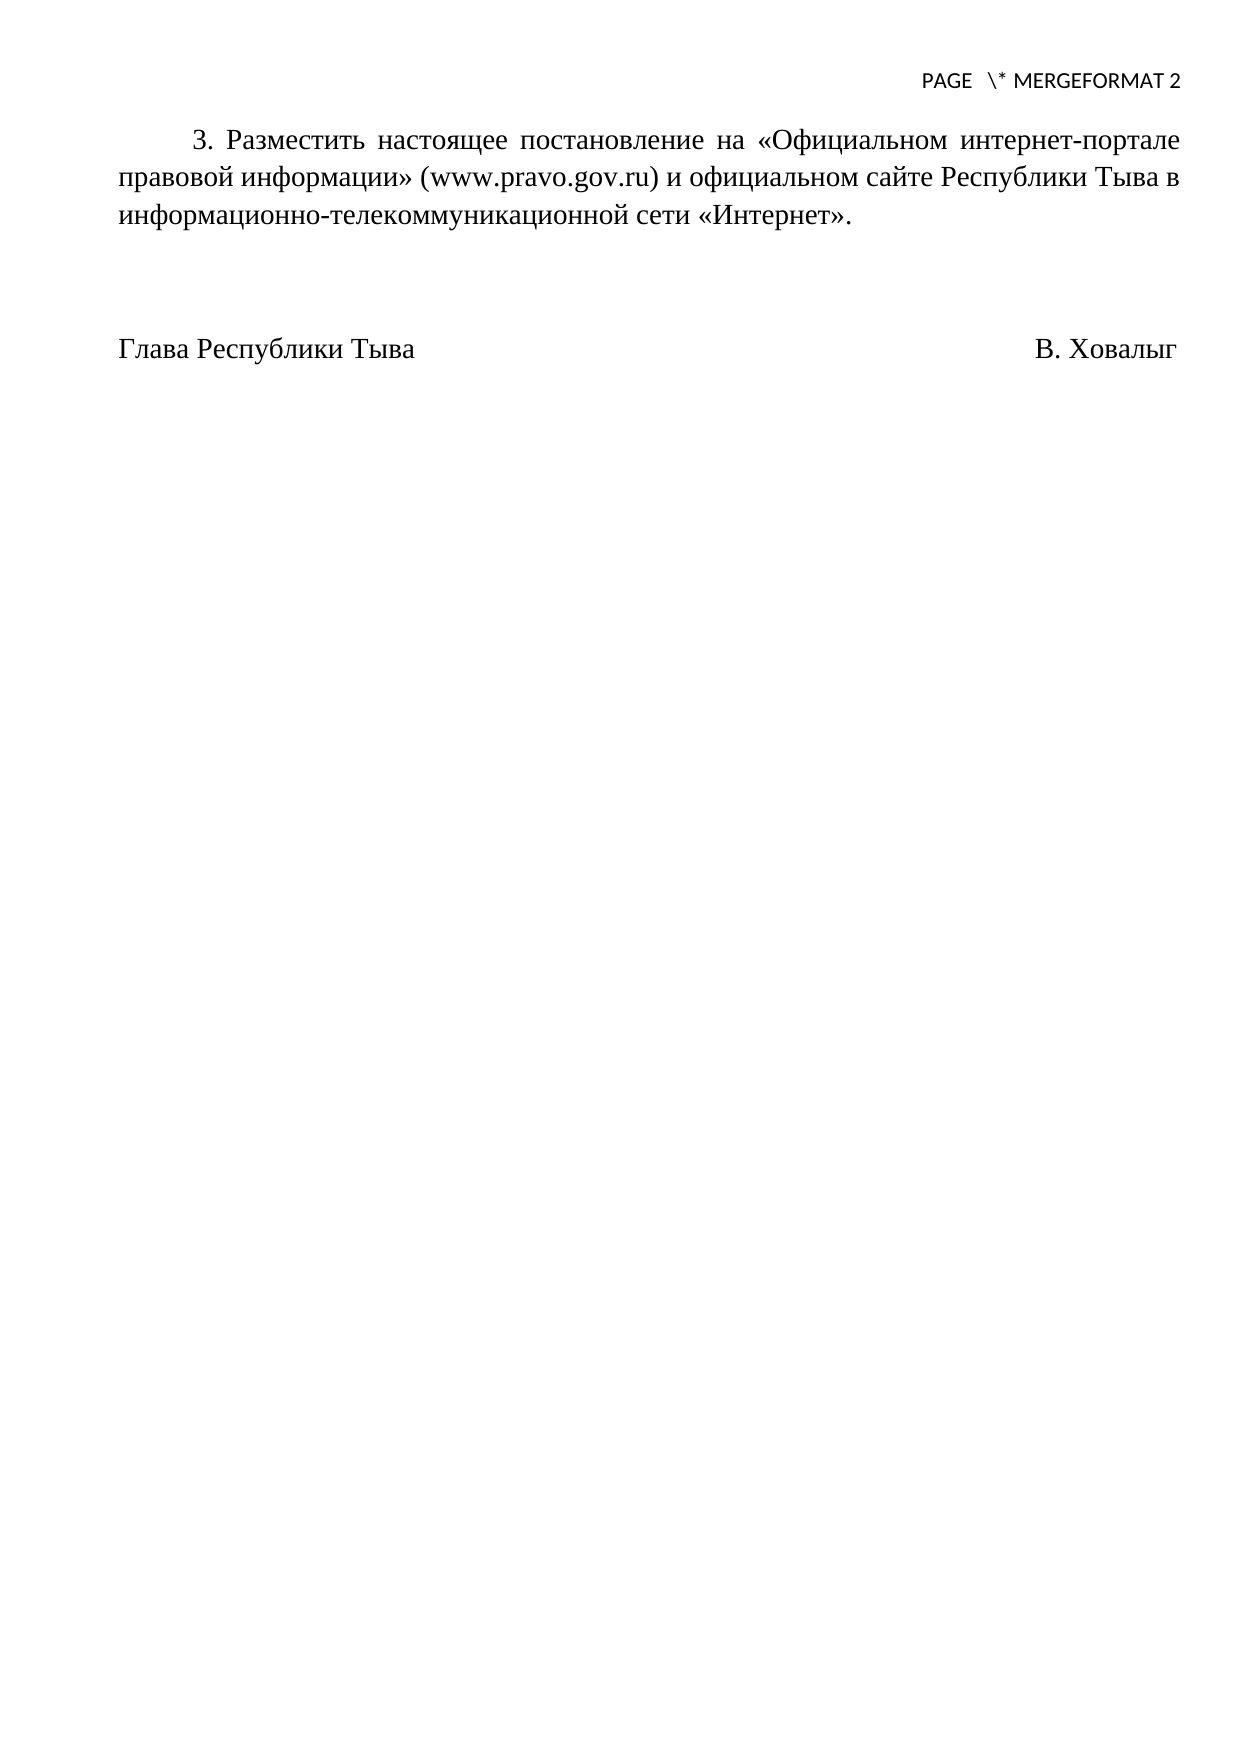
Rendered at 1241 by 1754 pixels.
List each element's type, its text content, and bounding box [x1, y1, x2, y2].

text 3. Разместить настоящее постановление на «Официальном интернет-портале правовой информации» (www.pravo.gov.ru) и официальном сайте Республики Тыва в информационно-телекоммуникационной сети «Интернет». [118, 118, 1181, 231]
text Глава Республики Тыва В. Ховалыг [118, 331, 1181, 365]
